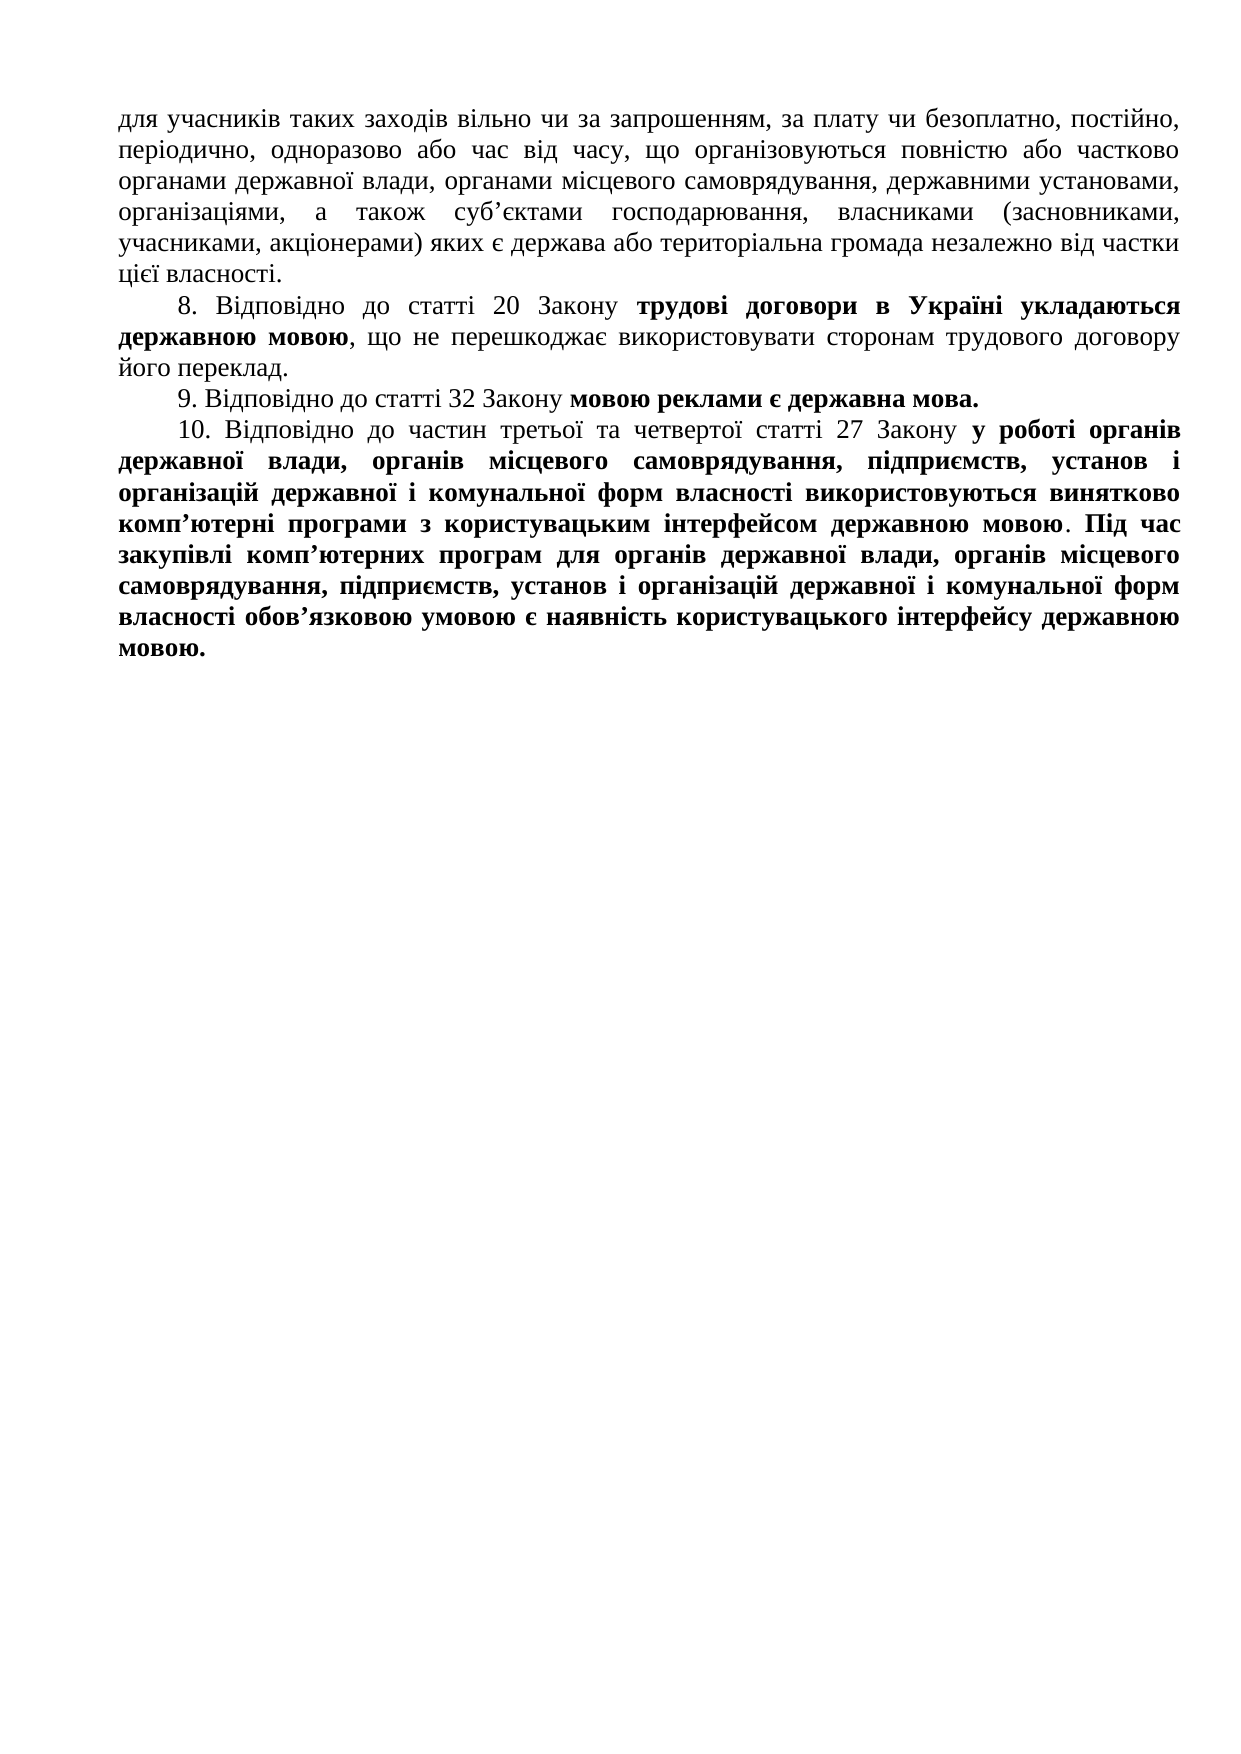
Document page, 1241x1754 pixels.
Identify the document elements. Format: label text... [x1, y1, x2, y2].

text 10. Відповідно до частин третьої та четвертої статті 27 Закону у роботі органів державної влади, органів місцевого самоврядування, підприємств, установ і організацій державної і комунальної форм власності використовуються винятково комп’ютерні програми з користувацьким інтерфейсом державною мовою. Під час закупівлі комп’ютерних програм для органів державної влади, органів місцевого самоврядування, підприємств, установ і організацій державної і комунальної форм власності обов’язковою умовою є наявність користувацького інтерфейсу державною мовою. [118, 413, 1181, 662]
text 9. Відповідно до статті 32 Закону мовою реклами є державна мова. [118, 382, 1181, 413]
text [118, 102, 1181, 289]
text 8. Відповідно до статті 20 Закону трудові договори в Україні укладаються державною мовою, що не перешкоджає використовувати сторонам трудового договору його переклад. [118, 289, 1181, 382]
